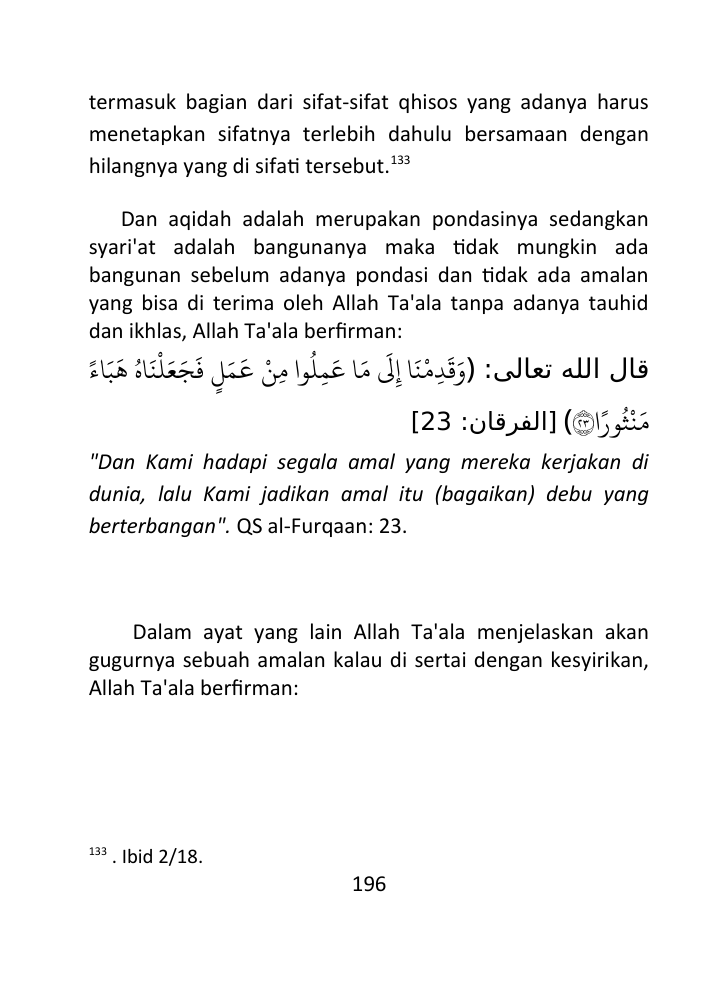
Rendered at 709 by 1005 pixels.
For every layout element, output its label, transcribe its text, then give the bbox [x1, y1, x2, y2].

text "Dan Kami hadapi segala amal yang mereka kerjakan di dunia, lalu Kami jadikan amal itu (bagaikan) debu yang berterbangan". QS al-Furqaan: 23. [88, 447, 650, 539]
text قال الله تعالى: ﴿وَقَدِمْنَا إِلَى مَا عَمِلُوا مِنْ عَمَلٍ فَجَعَلْنَاهُ هَبَاءً مَنْثُورًا٢٣﴾ [الفرقان: 23] [88, 344, 650, 447]
text Dalam ayat yang lain Allah Ta'ala menjelaskan akan gugurnya sebuah amalan kalau di sertai dengan kesyirikan, Allah Ta'ala berfirman: [88, 617, 650, 702]
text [88, 87, 650, 179]
text Dan aqidah adalah merupakan pondasinya sedangkan syari'at adalah bangunanya maka tidak mungkin ada bangunan sebelum adanya pondasi dan tidak ada amalan yang bisa di terima oleh Allah Ta'ala tanpa adanya tauhid dan ikhlas, Allah Ta'ala berfirman: [88, 204, 650, 344]
